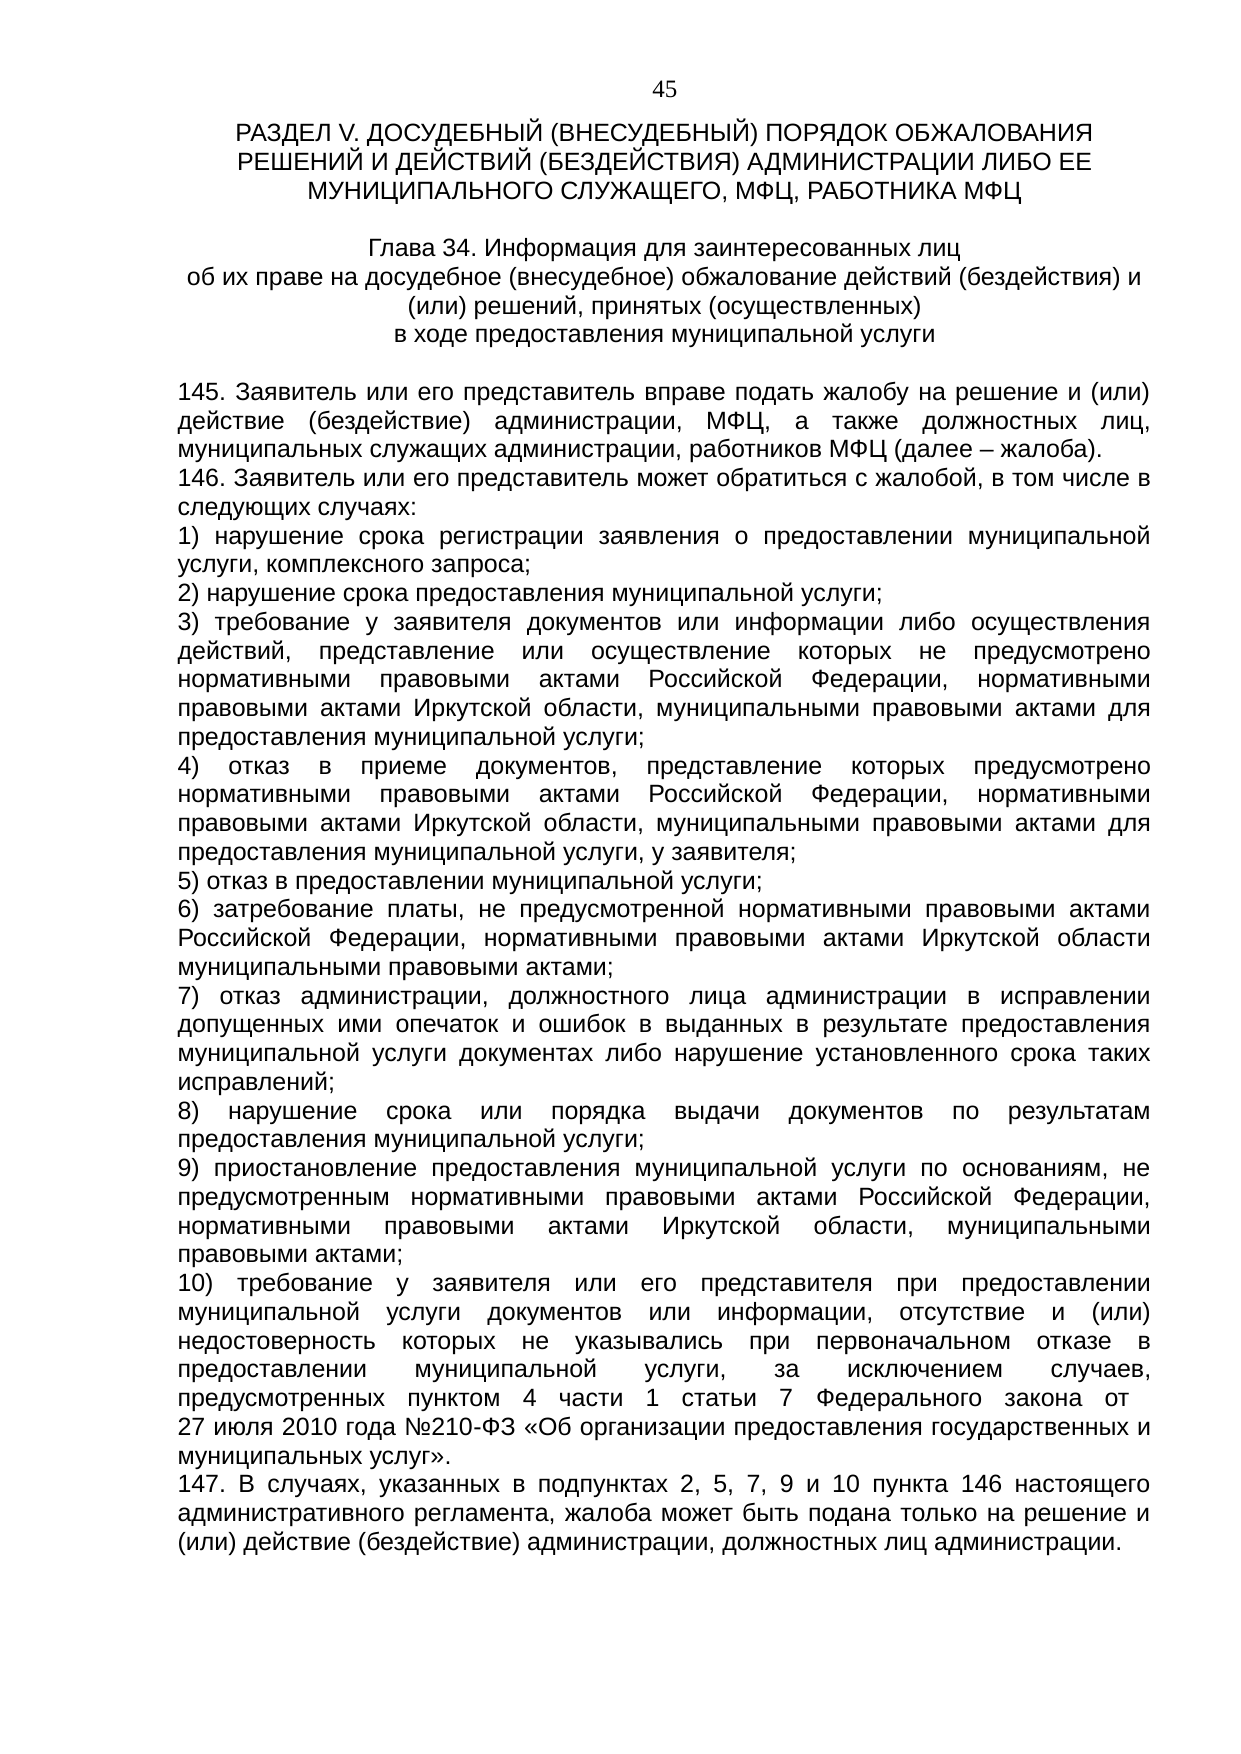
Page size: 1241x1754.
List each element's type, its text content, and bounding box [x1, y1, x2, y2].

text 147. В случаях, указанных в подпунктах 2, 5, 7, 9 и 10 пункта 146 настоящего административного регламента, жалоба может быть подана только на решение и (или) действие (бездействие) администрации, должностных лиц администрации. [177, 1469, 1152, 1556]
text 1) нарушение срока регистрации заявления о предоставлении муниципальной услуги, комплексного запроса; [177, 521, 1152, 578]
text 8) нарушение срока или порядка выдачи документов по результатам предоставления муниципальной услуги; [177, 1096, 1152, 1153]
text 9) приостановление предоставления муниципальной услуги по основаниям, не предусмотренным нормативными правовыми актами Российской Федерации, нормативными правовыми актами Иркутской области, муниципальными правовыми актами; [177, 1153, 1152, 1268]
text 6) затребование платы, не предусмотренной нормативными правовыми актами Российской Федерации, нормативными правовыми актами Иркутской области муниципальными правовыми актами; [177, 894, 1152, 981]
text 146. Заявитель или его представитель может обратиться с жалобой, в том числе в следующих случаях: [177, 463, 1152, 521]
text 10) требование у заявителя или его представителя при предоставлении муниципальной услуги документов или информации, отсутствие и (или) недостоверность которых не указывались при первоначальном отказе в предоставлении муниципальной услуги, за исключением случаев, предусмотренных пунктом 4 части 1 статьи 7 Федерального закона от 27 июля 2010 года №210-ФЗ «Об организации предоставления государственных и муниципальных услуг». [177, 1268, 1152, 1469]
text 2) нарушение срока предоставления муниципальной услуги; [177, 578, 1152, 607]
text 4) отказ в приеме документов, представление которых предусмотрено нормативными правовыми актами Российской Федерации, нормативными правовыми актами Иркутской области, муниципальными правовыми актами для предоставления муниципальной услуги, у заявителя; [177, 751, 1152, 866]
text 5) отказ в предоставлении муниципальной услуги; [177, 866, 1152, 894]
text Глава 34. Информация для заинтересованных лиц об их праве на досудебное (внесудебное) обжалование действий (бездействия) и (или) решений, принятых (осуществленных) в ходе предоставления муниципальной услуги [177, 233, 1152, 348]
text 145. Заявитель или его представитель вправе подать жалобу на решение и (или) действие (бездействие) администрации, МФЦ, а также должностных лиц, муниципальных служащих администрации, работников МФЦ (далее – жалоба). [177, 377, 1152, 463]
text 3) требование у заявителя документов или информации либо осуществления действий, представление или осуществление которых не предусмотрено нормативными правовыми актами Российской Федерации, нормативными правовыми актами Иркутской области, муниципальными правовыми актами для предоставления муниципальной услуги; [177, 607, 1152, 751]
text РАЗДЕЛ V. ДОСУДЕБНЫЙ (ВНЕСУДЕБНЫЙ) ПОРЯДОК ОБЖАЛОВАНИЯ РЕШЕНИЙ И ДЕЙСТВИЙ (БЕЗДЕЙСТВИЯ) АДМИНИСТРАЦИИ ЛИБО ЕЕ МУНИЦИПАЛЬНОГО СЛУЖАЩЕГО, МФЦ, РАБОТНИКА МФЦ [177, 118, 1152, 204]
text 7) отказ администрации, должностного лица администрации в исправлении допущенных ими опечаток и ошибок в выданных в результате предоставления муниципальной услуги документах либо нарушение установленного срока таких исправлений; [177, 981, 1152, 1096]
